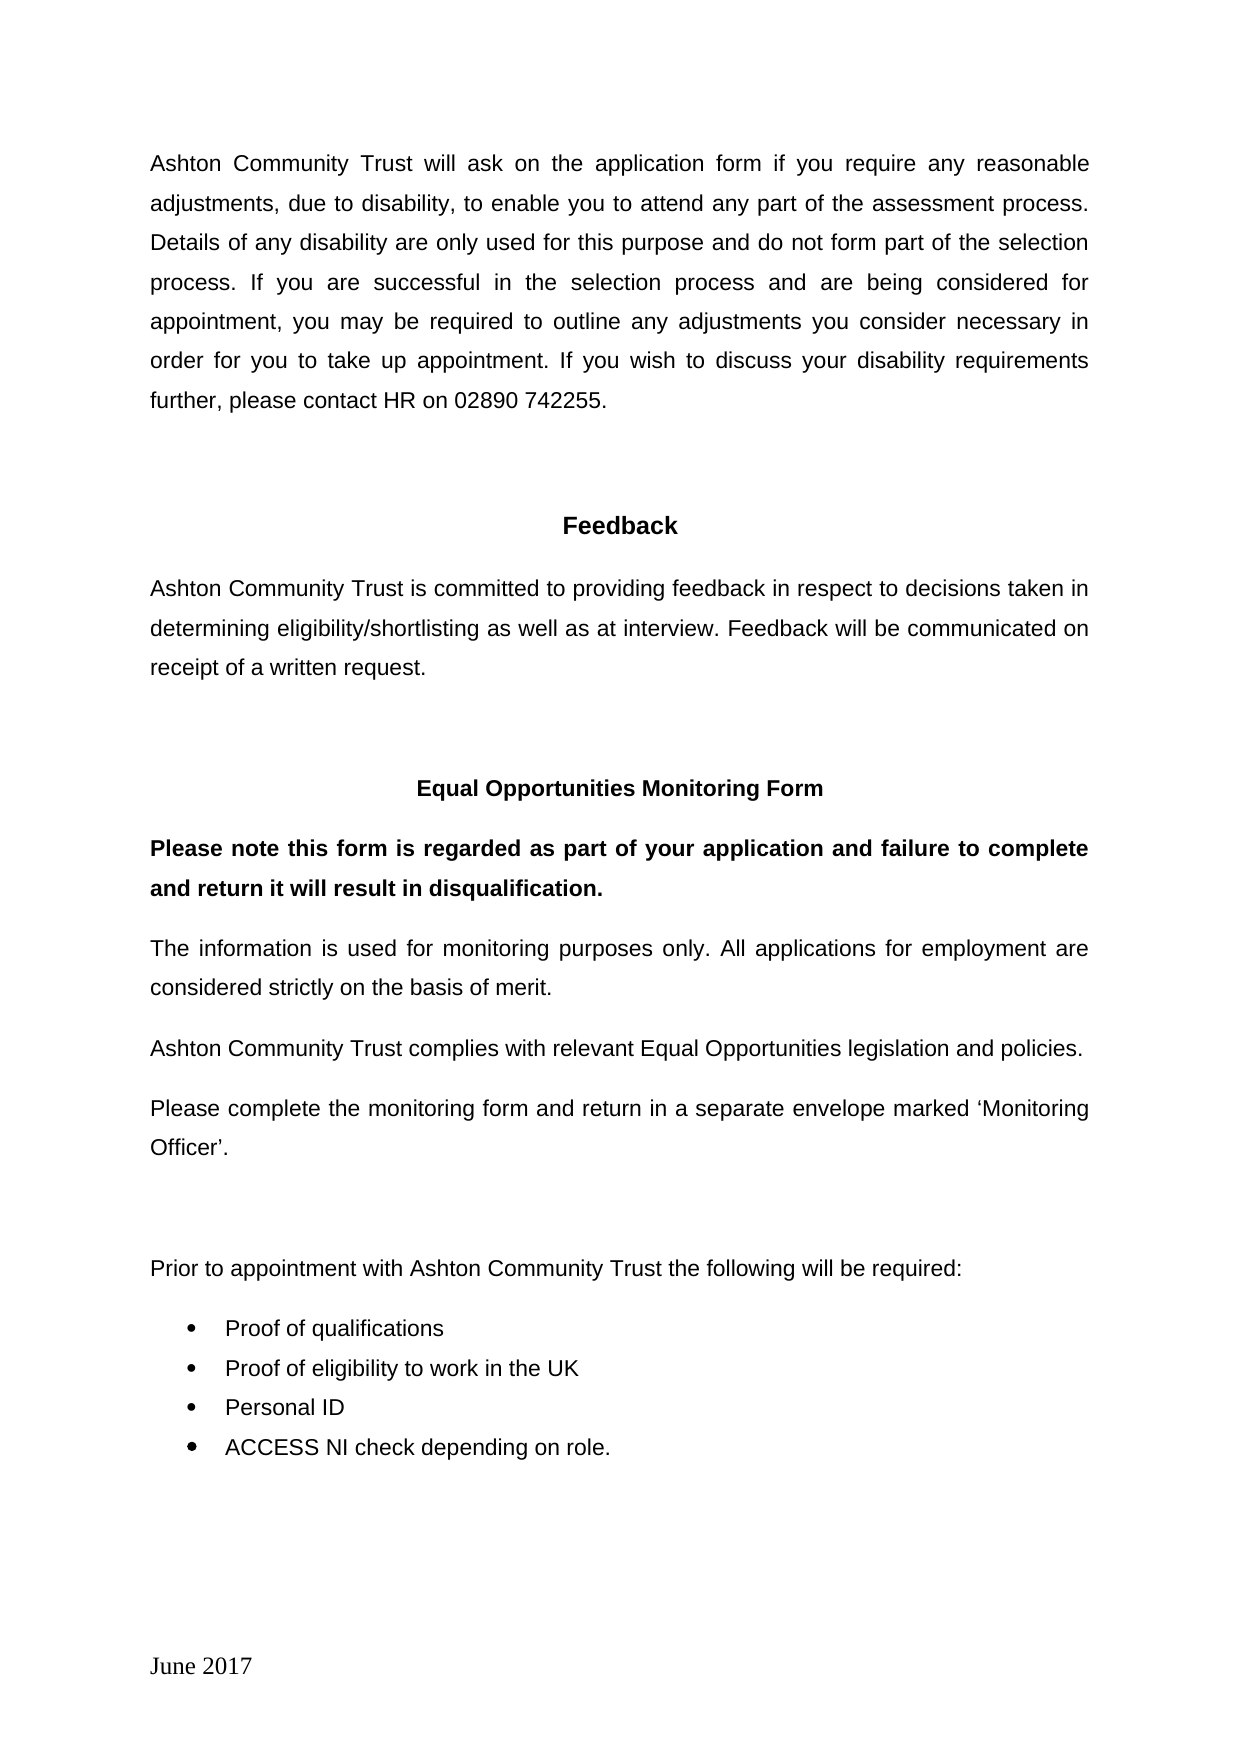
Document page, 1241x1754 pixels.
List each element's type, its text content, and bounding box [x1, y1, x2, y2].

list Proof of qualifications [187, 1315, 1090, 1342]
text Ashton Community Trust complies with relevant Equal Opportunities legislation and policies. [150, 1034, 1090, 1061]
text Please complete the monitoring form and return in a separate envelope marked ‘Monitoring Officer’. [150, 1095, 1090, 1161]
text Equal Opportunities Monitoring Form [150, 775, 1090, 801]
text Ashton Community Trust will ask on the application form if you require any reasonable adjustments, due to disability, to enable you to attend any part of the assessment process. Details of any disability are only used for this purpose and do not form part of the selection process. If you are successful in the selection process and are being considered for appointment, you may be required to outline any adjustments you consider necessary in order for you to take up appointment. If you wish to discuss your disability requirements further, please contact HR on 02890 742255. [150, 150, 1090, 413]
text Feedback [150, 511, 1090, 540]
text The information is used for monitoring purposes only. All applications for employment are considered strictly on the basis of merit. [150, 935, 1090, 1001]
text Ashton Community Trust is committed to providing feedback in respect to decisions taken in determining eligibility/shortlisting as well as at interview. Feedback will be communicated on receipt of a written request. [150, 575, 1090, 680]
text Prior to appointment with Ashton Community Trust the following will be required: [150, 1255, 1090, 1281]
list Proof of eligibility to work in the UK [187, 1355, 1090, 1381]
list ACCESS NI check depending on role. [187, 1434, 1090, 1461]
text Please note this form is regarded as part of your application and failure to complete and return it will result in disqualification. [150, 835, 1090, 901]
list Personal ID [187, 1394, 1090, 1421]
